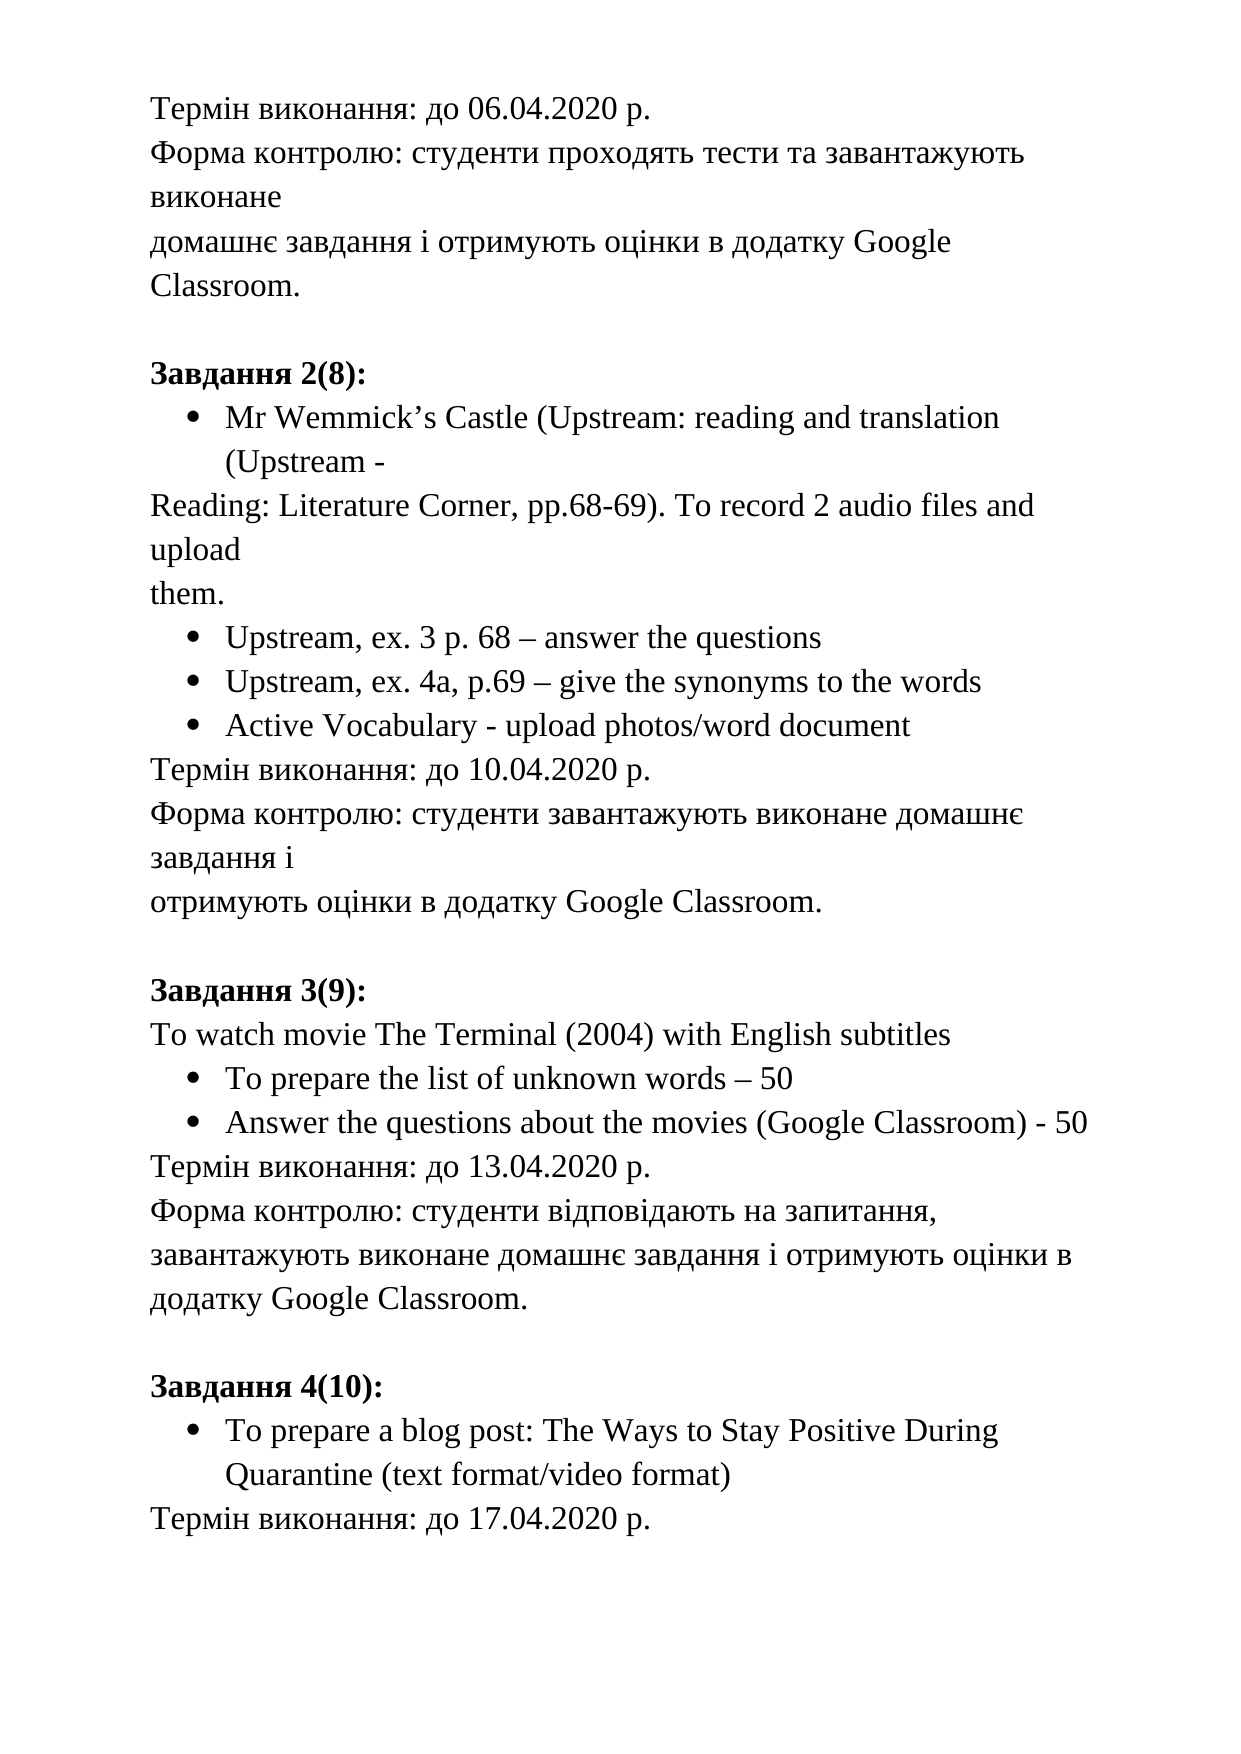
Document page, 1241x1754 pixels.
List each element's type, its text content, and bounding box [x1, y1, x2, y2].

text Форма контролю: студенти завантажують виконане домашнє завдання і [150, 794, 1090, 876]
list Upstream, ex. 3 p. 68 – answer the questions [187, 617, 1090, 656]
list Upstream, ex. 4a, p.69 – give the synonyms to the words [187, 661, 1090, 700]
text Термін виконання: до 17.04.2020 р. [150, 1499, 1090, 1537]
text Форма контролю: студенти відповідають на запитання, завантажують виконане домашнє завдання і отримують оцінки в додатку Google Classroom. [150, 1190, 1090, 1317]
text Форма контролю: студенти проходять тести та завантажують виконане [150, 133, 1090, 215]
list Active Vocabulary - upload photos/word document [187, 706, 1090, 744]
text Термін виконання: до 13.04.2020 р. [150, 1146, 1090, 1184]
text Reading: Literature Corner, pp.68-69). To record 2 audio files and upload [150, 485, 1090, 568]
text Термін виконання: до 10.04.2020 р. [150, 749, 1090, 788]
text отримують оцінки в додатку Google Classroom. [150, 882, 1090, 920]
text To watch movie The Terminal (2004) with English subtitles [150, 1014, 1090, 1052]
text домашнє завдання і отримують оцінки в додатку Google Classroom. [150, 221, 1090, 303]
list To prepare the list of unknown words – 50 [187, 1058, 1090, 1096]
text Термін виконання: до 06.04.2020 р. [150, 89, 1090, 127]
list Answer the questions about the movies (Google Classroom) - 50 [187, 1102, 1090, 1140]
list Mr Wemmick’s Castle (Upstream: reading and translation (Upstream - [187, 397, 1090, 479]
list To prepare a blog post: The Ways to Stay Positive During Quarantine (text format/video format) [187, 1411, 1090, 1493]
text Завдання 2(8): [150, 353, 1090, 391]
text Завдання 3(9): [150, 970, 1090, 1008]
text them. [150, 573, 1090, 612]
text Завдання 4(10): [150, 1366, 1090, 1405]
